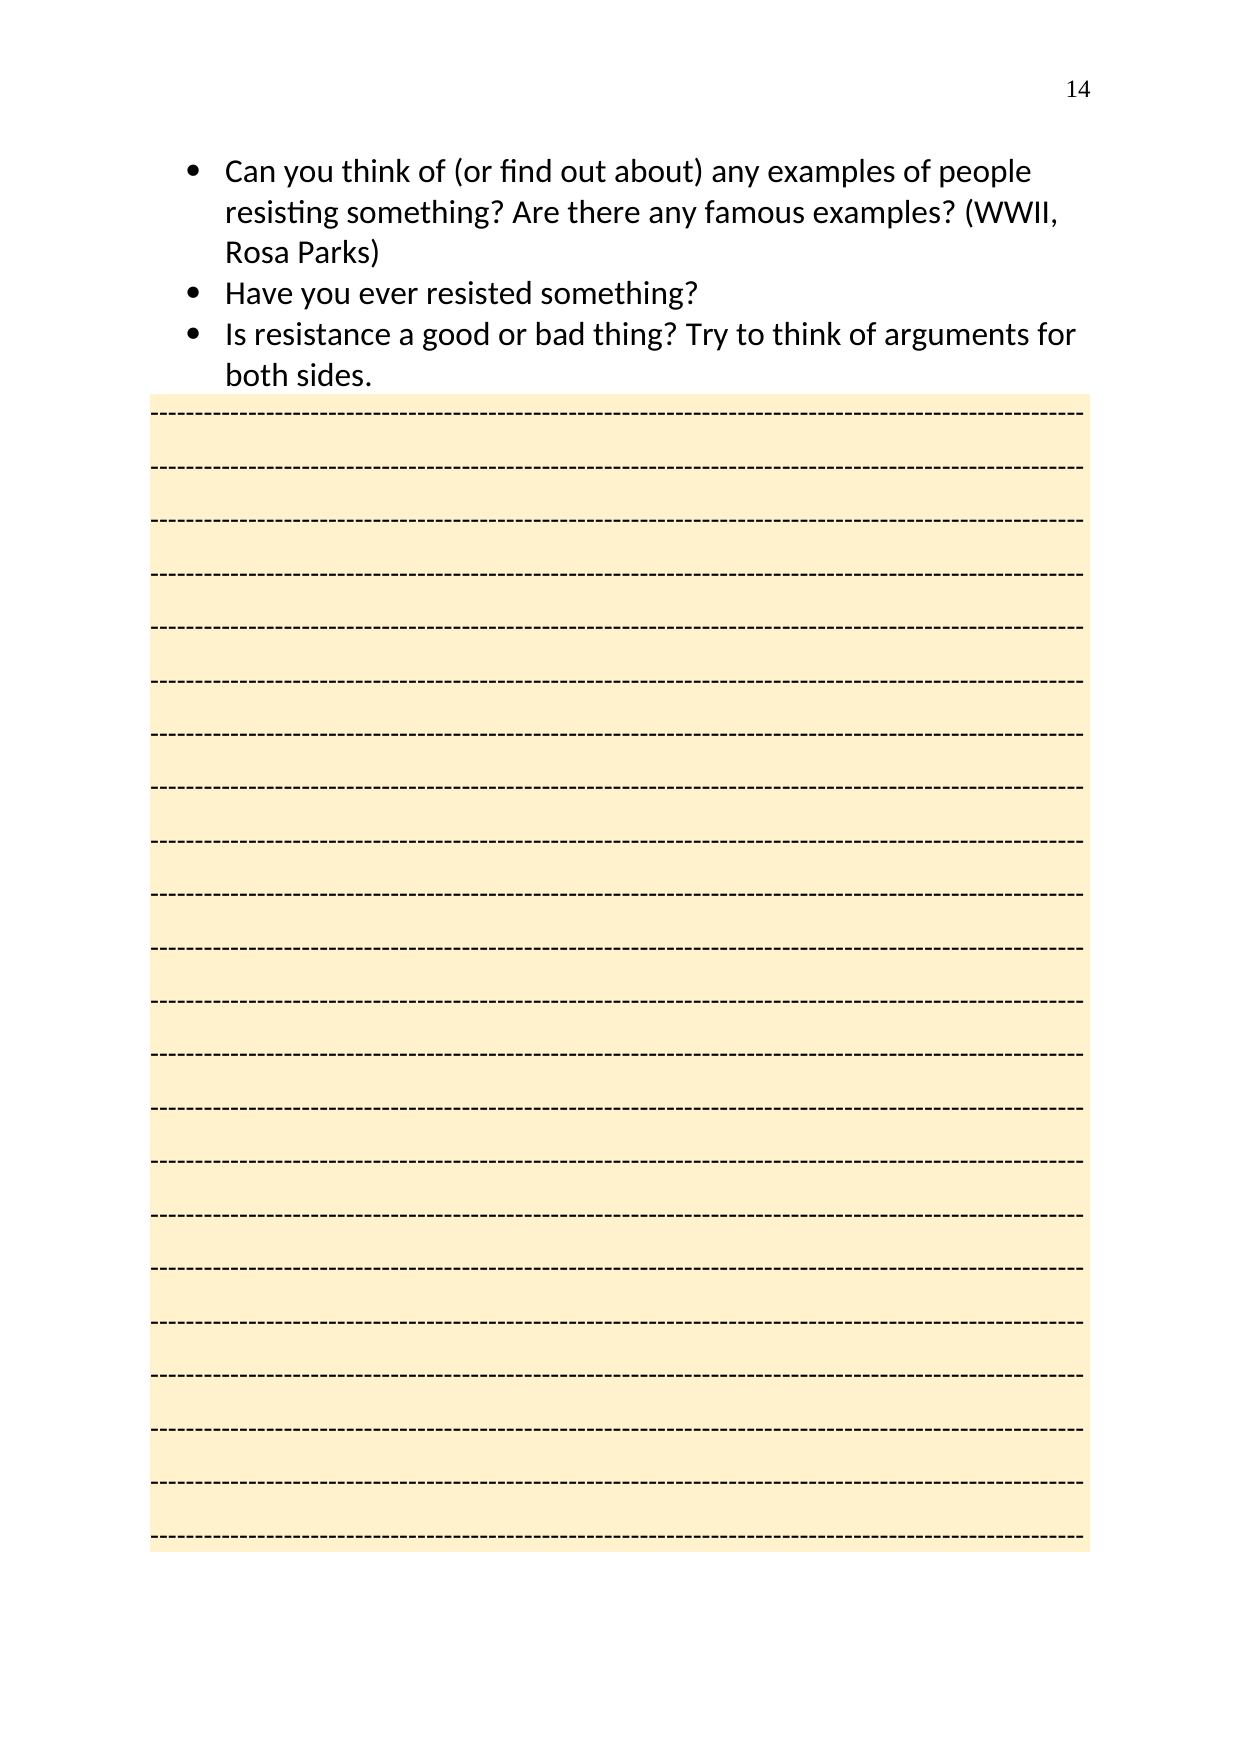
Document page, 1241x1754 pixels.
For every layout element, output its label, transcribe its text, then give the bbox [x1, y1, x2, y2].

text --------------------------------------------------------------------------------------------------------------------------------------------------------------------------------------------------------------------------------------------------------------------------------------------------------------------------------------------------------------------------------------------------------------------------------------------------------------------------------------------------------------------------------------------------------------------------------------------------------------------------------------------------------------------------------------------------------------------------------------------------------------------------------------------------------------------------------------------------------------------------------------------------------------------------------------------------------------------------------------------------------------------------------------------------------------------------------------------------------------------------------------------------------------------------------------------------------------------------------------------------------------------------------------------------------------------------------------------------------------------------------------------------------------------------------------------------------------------------------------------------------------------------------------------------------------------------------------------------------------------------------------- [150, 768, 1090, 1552]
list Can you think of (or find out about) any examples of people resisting something? Are there any famous examples? (WWII, Rosa Parks) [187, 150, 1090, 272]
list Is resistance a good or bad thing? Try to think of arguments for both sides. [187, 313, 1090, 394]
text --------------------------------------------------------------------------------------------------------------------------------------------------------------------------------------------------------------------------------------------------------------------------------------------------------------------------------------------------------------------------------------------------------------------------------------------------------------------------------------------------------------------------------------------------------------------------------------------------------------------------------------------------------------------------------------------------------------------------------------------------------------- [150, 394, 1090, 751]
list Have you ever resisted something? [187, 272, 1090, 313]
